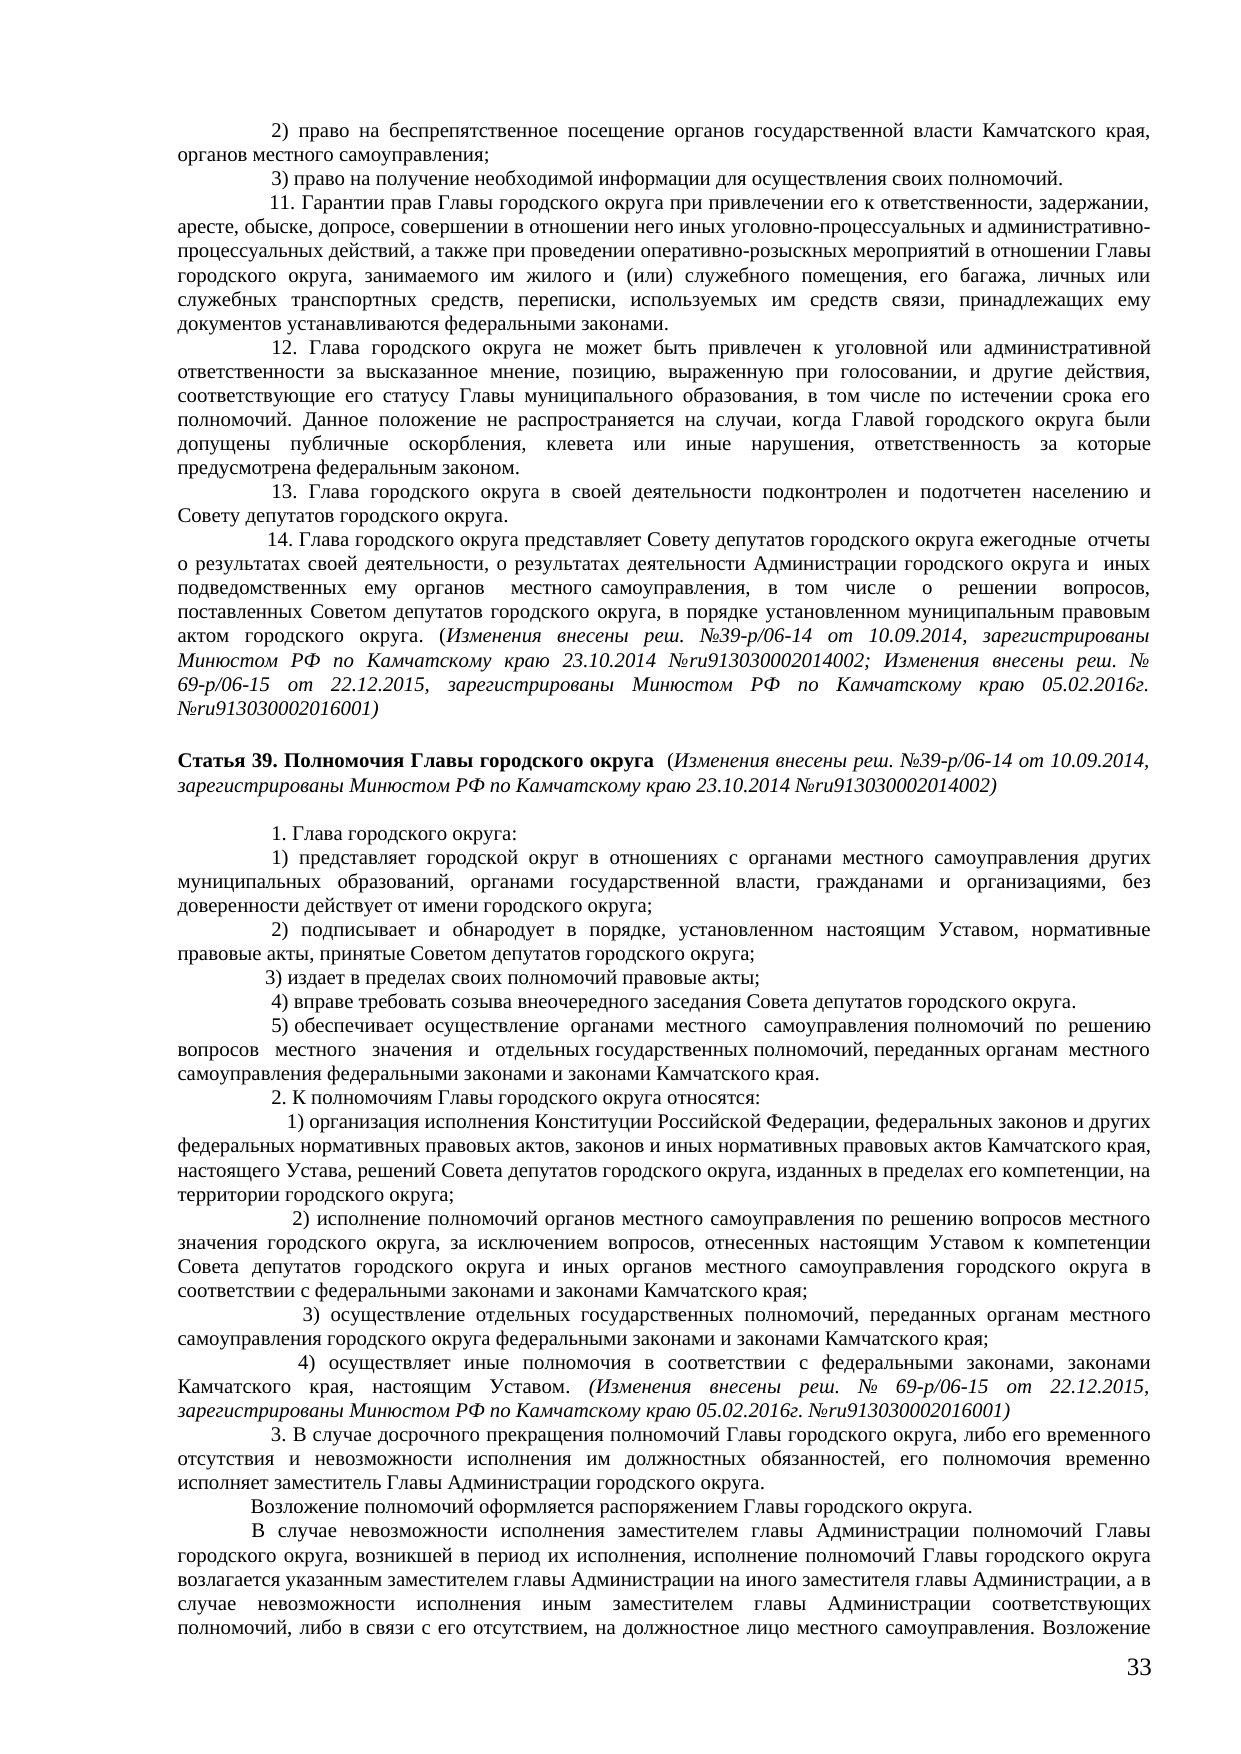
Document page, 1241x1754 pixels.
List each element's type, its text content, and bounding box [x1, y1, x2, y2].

text 12. Глава городского округа не может быть привлечен к уголовной или административной ответственности за высказанное мнение, позицию, выраженную при голосовании, и другие действия, соответствующие его статусу Главы муниципального образования, в том числе по истечении срока его полномочий. Данное положение не распространяется на случаи, когда Главой городского округа были допущены публичные оскорбления, клевета или иные нарушения, ответственность за которые предусмотрена федеральным законом. [177, 335, 1152, 479]
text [177, 1518, 1152, 1639]
text 3) осуществление отдельных государственных полномочий, переданных органам местного самоуправления городского округа федеральными законами и законами Камчатского края; [177, 1302, 1152, 1350]
text 4) осуществляет иные полномочия в соответствии с федеральными законами, законами Камчатского края, настоящим Уставом. (Изменения внесены реш. № 69-р/06-15 от 22.12.2015, зарегистрированы Минюстом РФ по Камчатскому краю 05.02.2016г. №ru913030002016001) [177, 1350, 1152, 1422]
text 5) обеспечивает осуществление органами местного самоуправления полномочий по решению вопросов местного значения и отдельных государственных полномочий, переданных органам местного самоуправления федеральными законами и законами Камчатского края. [177, 1013, 1152, 1085]
text 2. К полномочиям Главы городского округа относятся: [177, 1085, 1152, 1109]
text 14. Глава городского округа представляет Совету депутатов городского округа ежегодные отчеты о результатах своей деятельности, о результатах деятельности Администрации городского округа и иных подведомственных ему органов местного самоуправления, в том числе о решении вопросов, поставленных Советом депутатов городского округа, в порядке установленном муниципальным правовым актом городского округа. (Изменения внесены реш. №39-р/06-14 от 10.09.2014, зарегистрированы Минюстом РФ по Камчатскому краю 23.10.2014 №ru913030002014002; Изменения внесены реш. № 69-р/06-15 от 22.12.2015, зарегистрированы Минюстом РФ по Камчатскому краю 05.02.2016г. №ru913030002016001) [177, 527, 1152, 720]
text 2) исполнение полномочий органов местного самоуправления по решению вопросов местного значения городского округа, за исключением вопросов, отнесенных настоящим Уставом к компетенции Совета депутатов городского округа и иных органов местного самоуправления городского округа в соответствии с федеральными законами и законами Камчатского края; [177, 1206, 1152, 1302]
text 2) право на беспрепятственное посещение органов государственной власти Камчатского края, органов местного самоуправления; [177, 118, 1152, 166]
text 3) издает в пределах своих полномочий правовые акты; [177, 965, 1152, 989]
text Возложение полномочий оформляется распоряжением Главы городского округа. [177, 1494, 1152, 1518]
text 3. В случае досрочного прекращения полномочий Главы городского округа, либо его временного отсутствия и невозможности исполнения им должностных обязанностей, его полномочия временно исполняет заместитель Главы Администрации городского округа. [177, 1422, 1152, 1494]
text 2) подписывает и обнародует в порядке, установленном настоящим Уставом, нормативные правовые акты, принятые Советом депутатов городского округа; [177, 917, 1152, 965]
text 1. Глава городского округа: [177, 821, 1152, 845]
text 11. Гарантии прав Главы городского округа при привлечении его к ответственности, задержании, аресте, обыске, допросе, совершении в отношении него иных уголовно-процессуальных и административно-процессуальных действий, а также при проведении оперативно-розыскных мероприятий в отношении Главы городского округа, занимаемого им жилого и (или) служебного помещения, его багажа, личных или служебных транспортных средств, переписки, используемых им средств связи, принадлежащих ему документов устанавливаются федеральными законами. [177, 190, 1152, 335]
text 1) организация исполнения Конституции Российской Федерации, федеральных законов и других федеральных нормативных правовых актов, законов и иных нормативных правовых актов Камчатского края, настоящего Устава, решений Совета депутатов городского округа, изданных в пределах его компетенции, на территории городского округа; [177, 1109, 1152, 1206]
text 13. Глава городского округа в своей деятельности подконтролен и подотчетен населению и Совету депутатов городского округа. [177, 479, 1152, 527]
text Статья 39. Полномочия Главы городского округа (Изменения внесены реш. №39-р/06-14 от 10.09.2014, зарегистрированы Минюстом РФ по Камчатскому краю 23.10.2014 №ru913030002014002) [177, 748, 1152, 797]
text 3) право на получение необходимой информации для осуществления своих полномочий. [177, 166, 1152, 190]
text 4) вправе требовать созыва внеочередного заседания Совета депутатов городского округа. [177, 989, 1152, 1013]
text 1) представляет городской округ в отношениях с органами местного самоуправления других муниципальных образований, органами государственной власти, гражданами и организациями, без доверенности действует от имени городского округа; [177, 845, 1152, 917]
